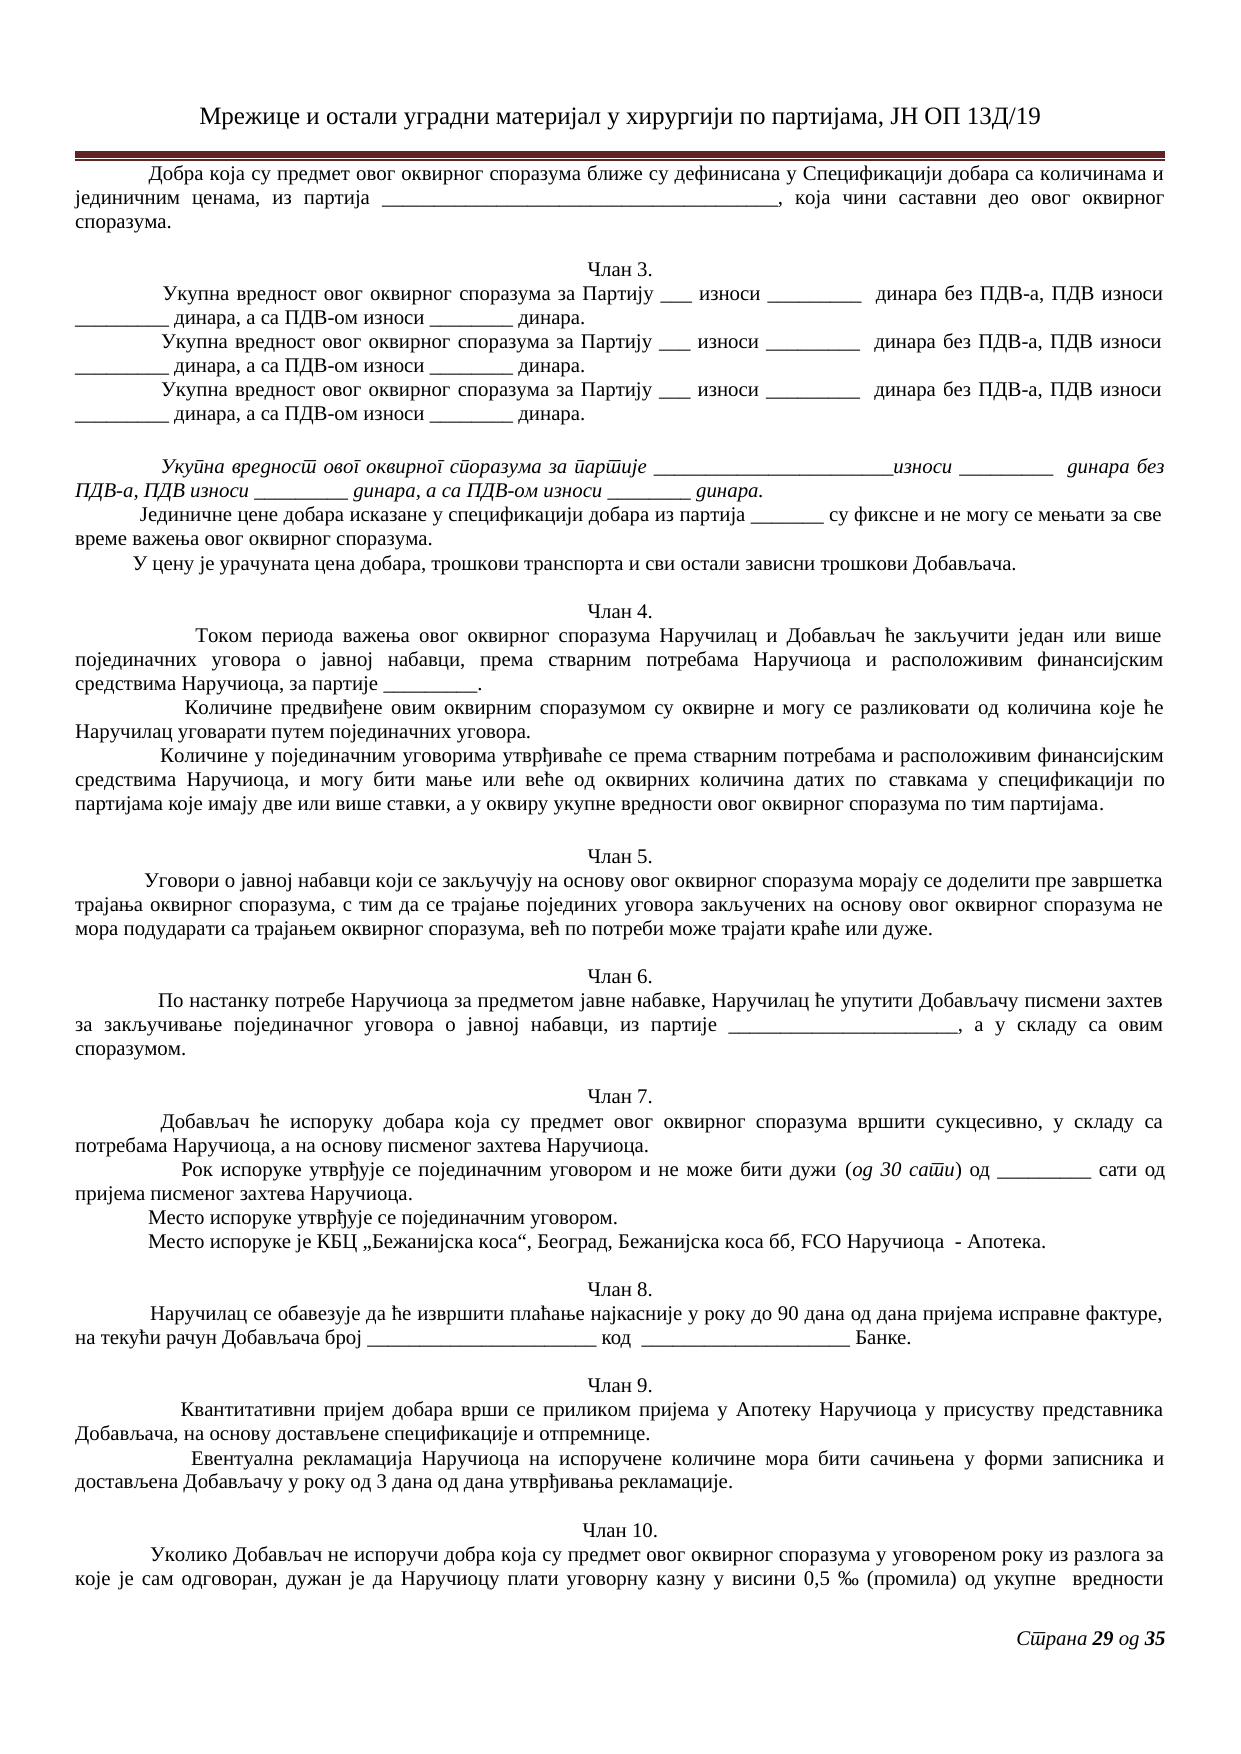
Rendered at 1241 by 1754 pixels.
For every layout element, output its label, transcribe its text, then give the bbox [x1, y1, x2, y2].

text Добављач ће испоруку добара која су предмет овог оквирног споразума вршити сукцесивно, у складу са потребама Наручиоца, а на основу писменог захтева Наручиоца. [75, 1108, 1165, 1157]
text Рок испоруке утврђује се појединачним уговором и не може бити дужи (од 30 сати) од _________ сати од пријема писменог захтева Наручиоца. [75, 1157, 1165, 1205]
text Количине предвиђене овим оквирним споразумом су оквирне и могу се разликовати од количина које ће Наручилац уговарати путем појединачних уговора. [75, 695, 1165, 743]
text Члан 8. [75, 1277, 1165, 1301]
text У цену је урачуната цена добара, трошкови транспорта и сви остали зависни трошкови Добављача. [75, 550, 1165, 574]
text Члан 9. [75, 1373, 1165, 1397]
text Уговори о јавној набавци који се закључују на основу овог оквирног споразума морају се доделити пре завршетка трајања оквирног споразума, с тим да се трајање појединих уговора закључених на основу овог оквирног споразума не мора подударати са трајањем оквирног споразума, већ по потреби може трајати краће или дуже. [75, 868, 1165, 940]
text Члан 10. [75, 1518, 1165, 1542]
text Наручилац се обавезује да ће извршити плаћање најкасније у року до 90 дана од дана пријема исправне фактуре, на текући рачун Добављача број ______________________ код ____________________ Банке. [75, 1301, 1165, 1349]
text Количине у појединачним уговорима утврђиваће се према стварним потребама и расположивим финансијским средствима Наручиоца, и могу бити мање или веће од оквирних количина датих по ставкама у спецификацији по партијама које имају две или више ставки, а у оквиру укупне вредности овог оквирног споразума по тим партијама. [75, 743, 1165, 815]
text Укупна вредност овог оквирног споразума за Партију ___ износи _________ динара без ПДВ-а, ПДВ износи _________ динара, а са ПДВ-ом износи ________ динара. [75, 329, 1165, 377]
text Члан 6. [75, 964, 1165, 988]
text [75, 1542, 1165, 1590]
text Члан 5. [75, 844, 1165, 868]
text Члан 4. [75, 598, 1165, 623]
text Члан 3. [75, 257, 1165, 281]
text Место испоруке је КБЦ „Бежанијска коса“, Београд, Бежанијска коса бб, FCO Наручиоца - Апотека. [75, 1229, 1165, 1253]
text Место испоруке утврђује се појединачним уговором. [75, 1205, 1165, 1229]
text Евентуална рекламација Наручиоца на испоручене количине мора бити сачињена у форми записника и достављена Добављачу у року од 3 дана од дана утврђивања рекламације. [75, 1445, 1165, 1493]
text Квантитативни пријем добара врши се приликом пријема у Апотеку Наручиоца у присуству представника Добављача, на основу достављене спецификације и отпремнице. [75, 1397, 1165, 1445]
text По настанку потребе Наручиоца за предметом јавне набавке, Наручилац ће упутити Добављачу писмени захтев за закључивање појединачног уговора о јавној набавци, из партије ______________________, а у складу са овим споразумом. [75, 988, 1165, 1060]
text Укупна вредност овог оквирног споразума за Партију ___ износи _________ динара без ПДВ-а, ПДВ износи _________ динара, а са ПДВ-ом износи ________ динара. [75, 377, 1165, 425]
text Укупна вредност овог оквирног споразума за Партију ___ износи _________ динара без ПДВ-а, ПДВ износи _________ динара, а са ПДВ-ом износи ________ динара. [75, 281, 1165, 329]
text Током периода важења овог оквирног споразума Наручилац и Добављач ће закључити један или више појединачних уговора о јавној набавци, према стварним потребама Наручиоца и расположивим финансијским средствима Наручиоца, за партије _________. [75, 623, 1165, 695]
text Члан 7. [75, 1084, 1165, 1108]
text Добра која су предмет овог оквирног споразума ближе су дефинисана у Спецификацији добара са количинама и јединичним ценама, из партија ______________________________________, која чини саставни део овог оквирног споразума. [75, 161, 1165, 233]
text Укупна вредност овог оквирног споразума за партије _______________________износи _________ динара без ПДВ-а, ПДВ износи _________ динара, а са ПДВ-ом износи ________ динара. [75, 454, 1165, 502]
text Јединичне цене добара исказане у спецификацији добара из партија _______ су фиксне и не могу се мењати за све време важења овог оквирног споразума. [75, 502, 1165, 550]
